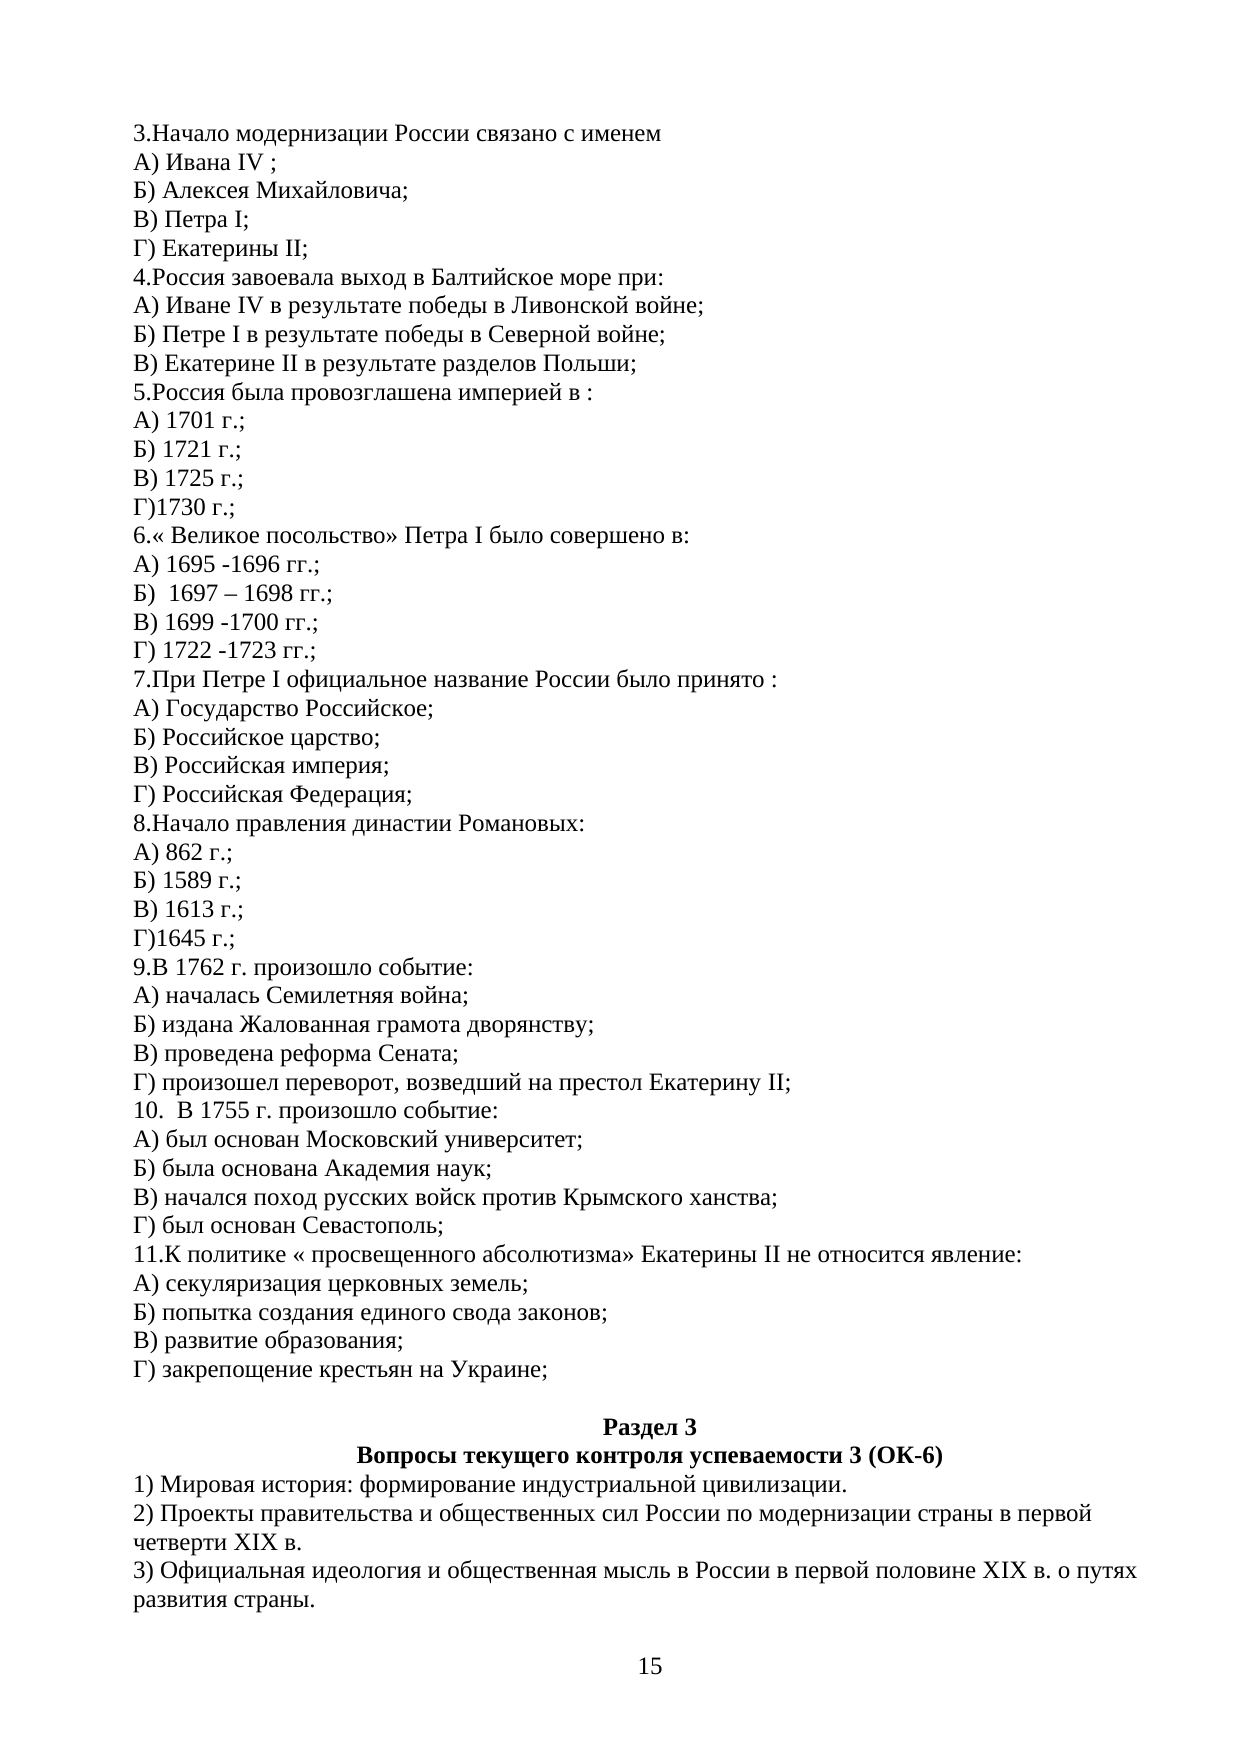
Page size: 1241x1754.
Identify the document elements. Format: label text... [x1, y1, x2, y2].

text Г) Российская Федерация; [133, 779, 1167, 808]
text В) Петра I; [133, 204, 1167, 233]
text А) 1695 -1696 гг.; [133, 549, 1167, 578]
text А) Государство Российское; [133, 693, 1167, 722]
text Б) 1589 г.; [133, 866, 1167, 894]
text 9.В 1762 г. произошло событие: [133, 952, 1167, 981]
text Б) 1721 г.; [133, 434, 1167, 463]
text А) Ивана IV ; [133, 147, 1167, 176]
text В) 1725 г.; [133, 463, 1167, 492]
text Г) закрепощение крестьян на Украине; [133, 1354, 1167, 1383]
text В) начался поход русских войск против Крымского ханства; [133, 1182, 1167, 1211]
text А) секуляризация церковных земель; [133, 1268, 1167, 1297]
text 7.При Петре I официальное название России было принято : [133, 664, 1167, 693]
text Г) 1722 -1723 гг.; [133, 636, 1167, 664]
text Г) был основан Севастополь; [133, 1211, 1167, 1239]
text В) 1699 -1700 гг.; [133, 607, 1167, 636]
text В) проведена реформа Сената; [133, 1038, 1167, 1067]
text Вопросы текущего контроля успеваемости 3 (ОК-6) [133, 1441, 1167, 1469]
text Б) попытка создания единого свода законов; [133, 1297, 1167, 1326]
text А) 1701 г.; [133, 406, 1167, 434]
text Б) Петре I в результате победы в Северной войне; [133, 319, 1167, 348]
text Г) произошел переворот, возведший на престол Екатерину II; [133, 1067, 1167, 1096]
text Б) 1697 – 1698 гг.; [133, 578, 1167, 607]
text В) Екатерине II в результате разделов Польши; [133, 348, 1167, 377]
text 2) Проекты правительства и общественных сил России по модернизации страны в первой четверти ХIХ в. [133, 1498, 1167, 1556]
text 1) Мировая история: формирование индустриальной цивилизации. [133, 1469, 1167, 1498]
text А) был основан Московский университет; [133, 1124, 1167, 1153]
text А) началась Семилетняя война; [133, 981, 1167, 1009]
text Г)1645 г.; [133, 923, 1167, 952]
text 3.Начало модернизации России связано с именем [133, 118, 1167, 147]
text А) Иване IV в результате победы в Ливонской войне; [133, 291, 1167, 319]
text В) Российская империя; [133, 751, 1167, 779]
text 5.Россия была провозглашена империей в : [133, 377, 1167, 406]
text 10. В 1755 г. произошло событие: [133, 1096, 1167, 1124]
text Раздел 3 [133, 1412, 1167, 1441]
text 6.« Великое посольство» Петра I было совершено в: [133, 521, 1167, 549]
text Б) издана Жалованная грамота дворянству; [133, 1009, 1167, 1038]
text В) развитие образования; [133, 1326, 1167, 1354]
text 3) Официальная идеология и общественная мысль в России в первой половине ХIХ в. о путях развития страны. [133, 1556, 1167, 1613]
text Г)1730 г.; [133, 492, 1167, 521]
text 11.К политике « просвещенного абсолютизма» Екатерины II не относится явление: [133, 1239, 1167, 1268]
text Б) Алексея Михайловича; [133, 176, 1167, 204]
text 8.Начало правления династии Романовых: [133, 808, 1167, 837]
text Г) Екатерины II; [133, 233, 1167, 262]
text 4.Россия завоевала выход в Балтийское море при: [133, 262, 1167, 291]
text Б) была основана Академия наук; [133, 1153, 1167, 1182]
text В) 1613 г.; [133, 894, 1167, 923]
text А) 862 г.; [133, 837, 1167, 866]
text Б) Российское царство; [133, 722, 1167, 751]
